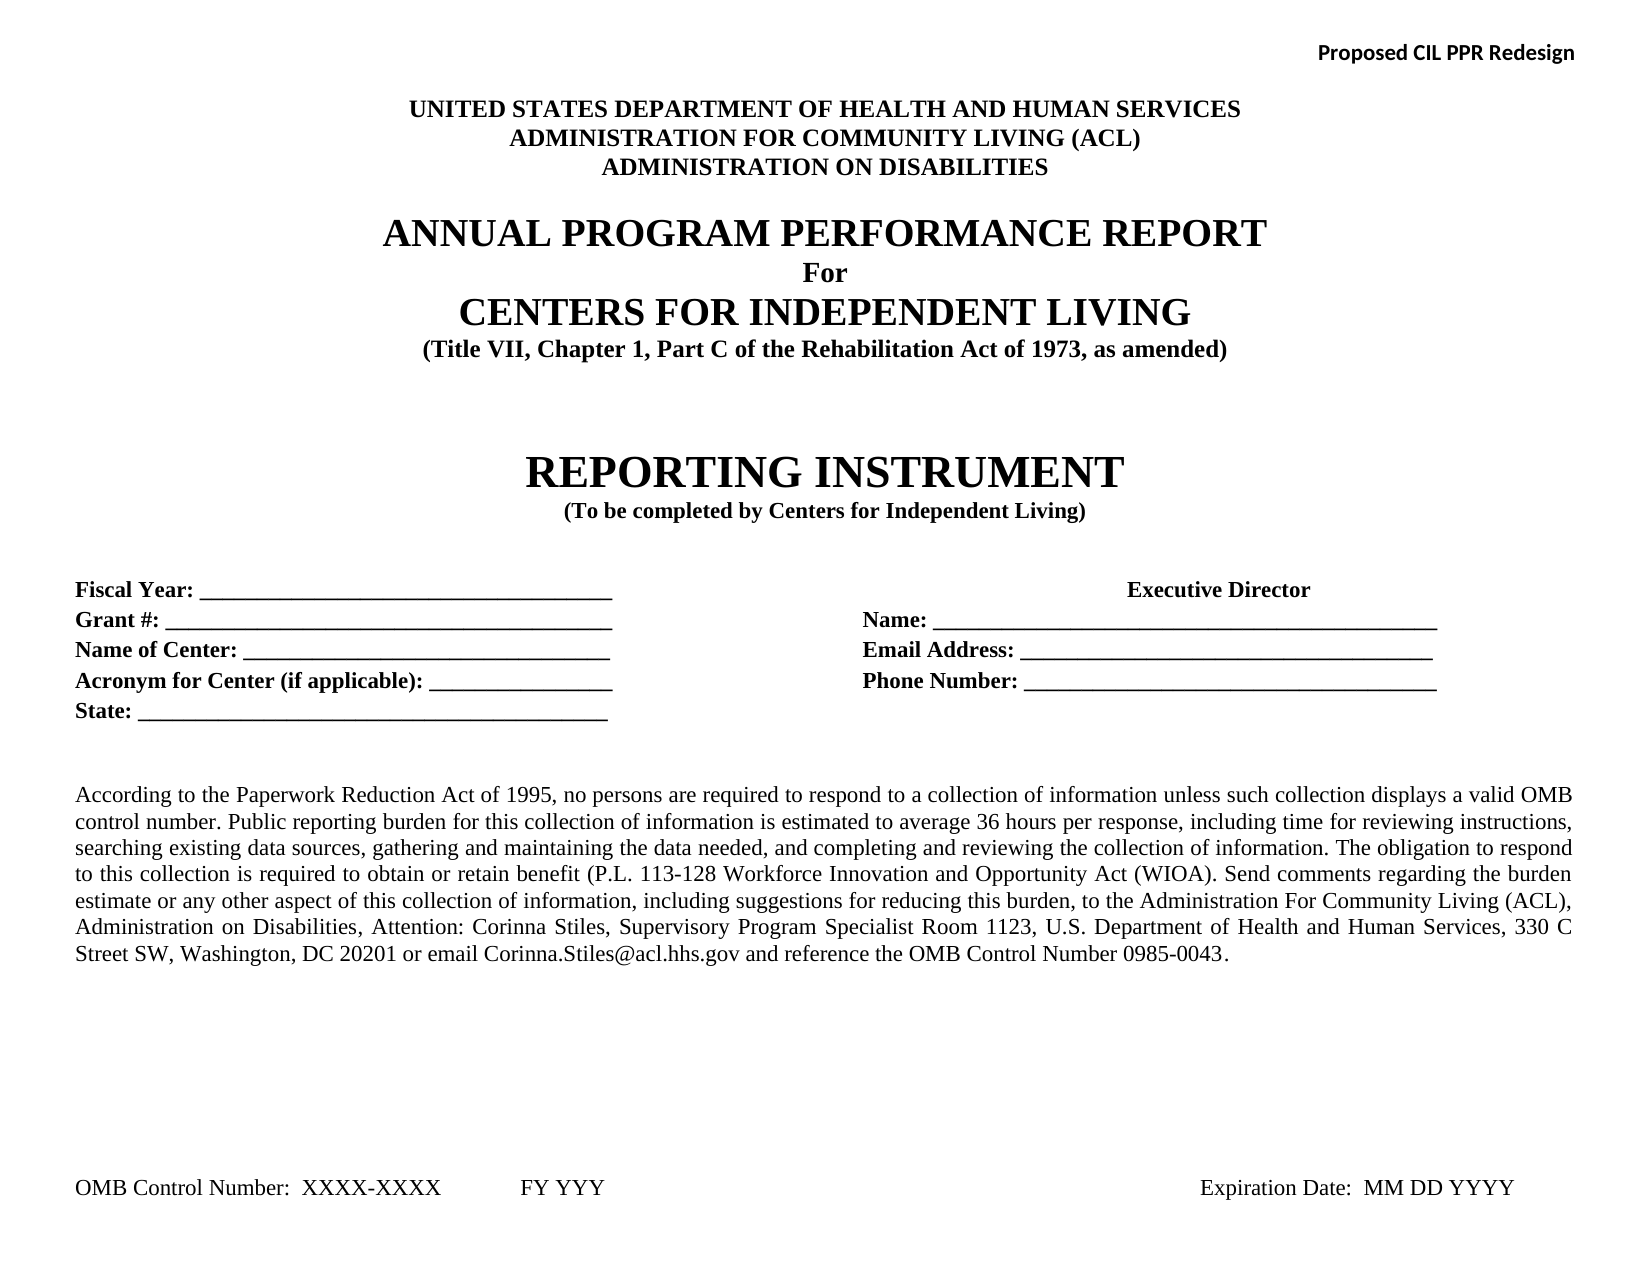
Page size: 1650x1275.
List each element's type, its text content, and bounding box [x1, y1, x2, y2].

text (To be completed by Centers for Independent Living) [75, 497, 1575, 523]
text Administration on Disabilities [75, 152, 1575, 181]
text Email Address: ____________________________________ [862, 636, 1575, 663]
text Phone Number: ____________________________________ [862, 667, 1575, 693]
text Administration for Community Living (ACL) [75, 123, 1575, 152]
text Executive Director [862, 576, 1575, 602]
text annual Program performance report [75, 209, 1575, 255]
text Grant #: _______________________________________ [75, 606, 787, 633]
text State: _________________________________________ [75, 697, 787, 723]
text For [75, 255, 1575, 288]
text (Title VII, Chapter 1, Part C of the Rehabilitation Act of 1973, as amended) [75, 334, 1575, 363]
text Acronym for Center (if applicable): ________________ [75, 667, 787, 693]
text Name of Center: ________________________________ [75, 636, 787, 663]
text UNITED STATES DEPARTMENT OF HEALTH AND HUMAN SERVICES [75, 94, 1575, 123]
text Name: ____________________________________________ [862, 606, 1575, 633]
text Centers for Independent Living [75, 288, 1575, 334]
text Fiscal Year: ____________________________________ [75, 576, 787, 602]
text REPORTING INSTRUMENT [75, 444, 1575, 497]
text According to the Paperwork Reduction Act of 1995, no persons are required to respond to a collection of information unless such collection displays a valid OMB control number. Public reporting burden for this collection of information is estimated to average 36 hours per response, including time for reviewing instructions, searching existing data sources, gathering and maintaining the data needed, and completing and reviewing the collection of information. The obligation to respond to this collection is required to obtain or retain benefit (P.L. 113-128 Workforce Innovation and Opportunity Act (WIOA). Send comments regarding the burden estimate or any other aspect of this collection of information, including suggestions for reducing this burden, to the Administration For Community Living (ACL), Administration on Disabilities, Attention: Corinna Stiles, Supervisory Program Specialist Room 1123, U.S. Department of Health and Human Services, 330 C Street SW, Washington, DC 20201 or email Corinna.Stiles@acl.hhs.gov and reference the OMB Control Number 0985-0043. [75, 781, 1575, 966]
